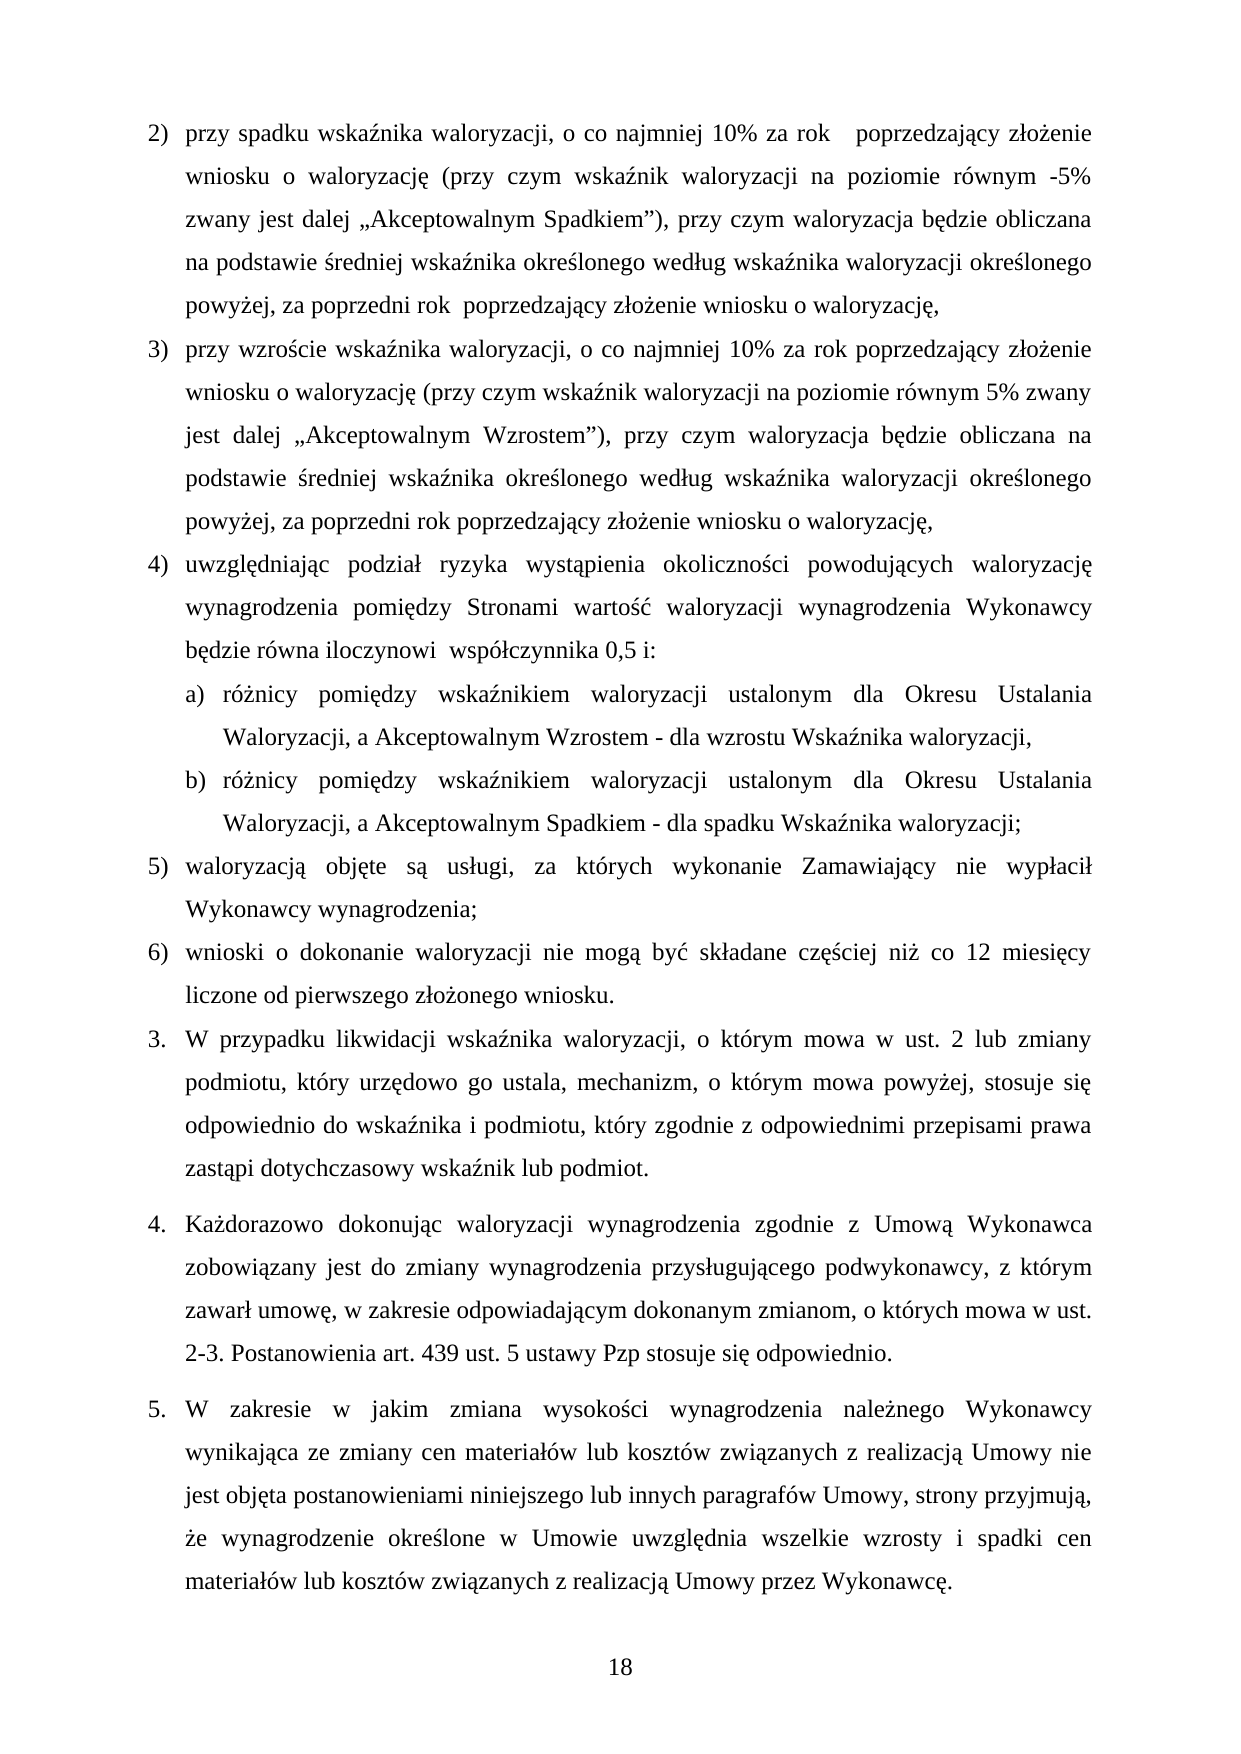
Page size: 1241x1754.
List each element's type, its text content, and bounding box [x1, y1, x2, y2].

list różnicy pomiędzy wskaźnikiem waloryzacji ustalonym dla Okresu Ustalania Waloryzacji, a Akceptowalnym Wzrostem - dla wzrostu Wskaźnika waloryzacji, [185, 679, 1093, 751]
list Każdorazowo dokonując waloryzacji wynagrodzenia zgodnie z Umową Wykonawca zobowiązany jest do zmiany wynagrodzenia przysługującego podwykonawcy, z którym zawarł umowę, w zakresie odpowiadającym dokonanym zmianom, o których mowa w ust. 2-3. Postanowienia art. 439 ust. 5 ustawy Pzp stosuje się odpowiednio. [148, 1209, 1093, 1367]
list wnioski o dokonanie waloryzacji nie mogą być składane częściej niż co 12 miesięcy liczone od pierwszego złożonego wniosku. [148, 937, 1093, 1009]
list waloryzacją objęte są usługi, za których wykonanie Zamawiający nie wypłacił Wykonawcy wynagrodzenia; [148, 851, 1093, 923]
list przy wzroście wskaźnika waloryzacji, o co najmniej 10% za rok poprzedzający złożenie wniosku o waloryzację (przy czym wskaźnik waloryzacji na poziomie równym 5% zwany jest dalej „Akceptowalnym Wzrostem”), przy czym waloryzacja będzie obliczana na podstawie średniej wskaźnika określonego według wskaźnika waloryzacji określonego powyżej, za poprzedni rok poprzedzający złożenie wniosku o waloryzację, [148, 334, 1093, 535]
list różnicy pomiędzy wskaźnikiem waloryzacji ustalonym dla Okresu Ustalania Waloryzacji, a Akceptowalnym Spadkiem - dla spadku Wskaźnika waloryzacji; [185, 765, 1093, 837]
list W zakresie w jakim zmiana wysokości wynagrodzenia należnego Wykonawcy wynikająca ze zmiany cen materiałów lub kosztów związanych z realizacją Umowy nie jest objęta postanowieniami niniejszego lub innych paragrafów Umowy, strony przyjmują, że wynagrodzenie określone w Umowie uwzględnia wszelkie wzrosty i spadki cen materiałów lub kosztów związanych z realizacją Umowy przez Wykonawcę. [148, 1394, 1093, 1595]
list uwzględniając podział ryzyka wystąpienia okoliczności powodujących waloryzację wynagrodzenia pomiędzy Stronami wartość waloryzacji wynagrodzenia Wykonawcy będzie równa iloczynowi współczynnika 0,5 i: [148, 549, 1093, 664]
list W przypadku likwidacji wskaźnika waloryzacji, o którym mowa w ust. 2 lub zmiany podmiotu, który urzędowo go ustala, mechanizm, o którym mowa powyżej, stosuje się odpowiednio do wskaźnika i podmiotu, który zgodnie z odpowiednimi przepisami prawa zastąpi dotychczasowy wskaźnik lub podmiot. [148, 1024, 1093, 1182]
list przy spadku wskaźnika waloryzacji, o co najmniej 10% za rok poprzedzający złożenie wniosku o waloryzację (przy czym wskaźnik waloryzacji na poziomie równym -5% zwany jest dalej „Akceptowalnym Spadkiem”), przy czym waloryzacja będzie obliczana na podstawie średniej wskaźnika określonego według wskaźnika waloryzacji określonego powyżej, za poprzedni rok poprzedzający złożenie wniosku o waloryzację, [148, 118, 1093, 319]
